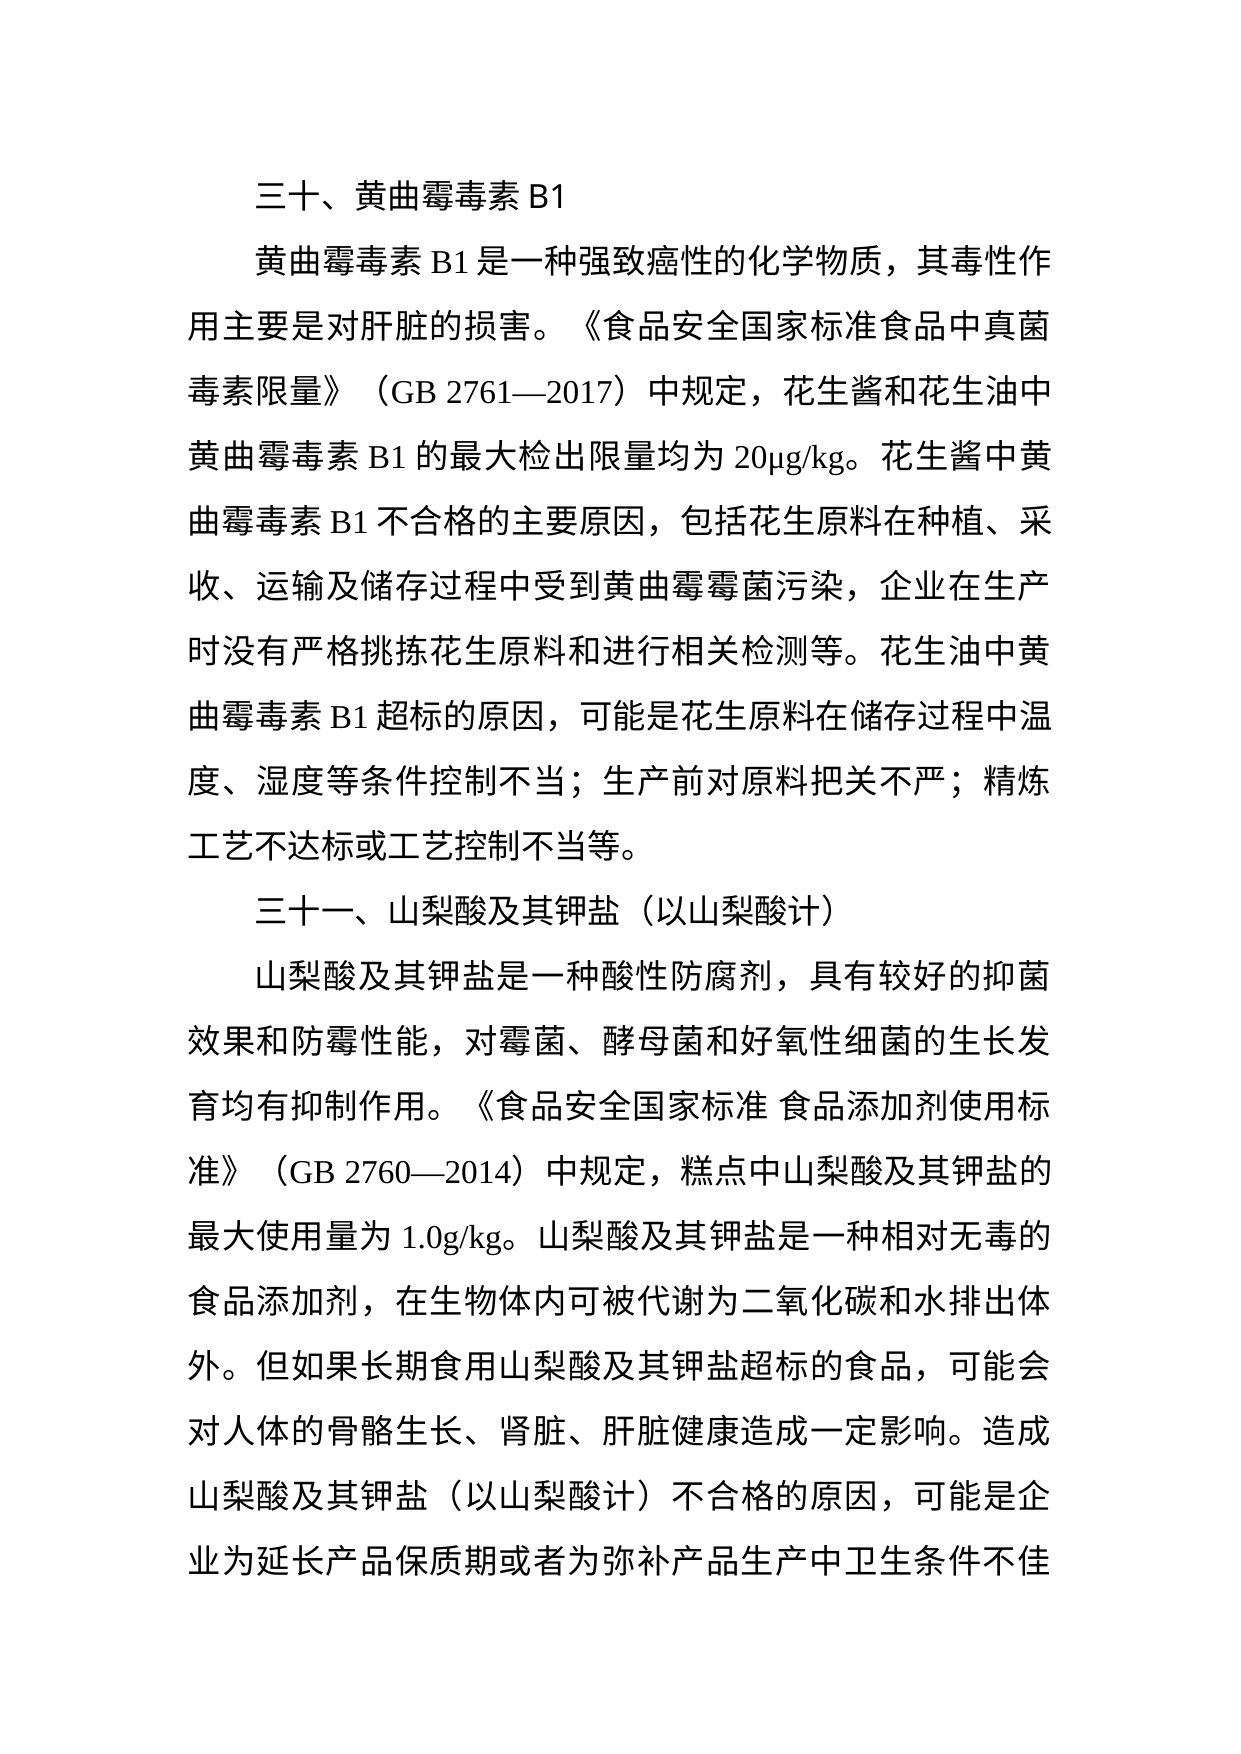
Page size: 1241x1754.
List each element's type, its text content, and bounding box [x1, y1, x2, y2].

list 三十一、山梨酸及其钾盐（以山梨酸计） [187, 877, 1053, 942]
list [187, 942, 1053, 1592]
list 黄曲霉毒素B1是一种强致癌性的化学物质，其毒性作用主要是对肝脏的损害。《食品安全国家标准食品中真菌毒素限量》（GB 2761—2017）中规定，花生酱和花生油中黄曲霉毒素B1的最大检出限量均为20μg/kg。花生酱中黄曲霉毒素B1不合格的主要原因，包括花生原料在种植、采收、运输及储存过程中受到黄曲霉霉菌污染，企业在生产时没有严格挑拣花生原料和进行相关检测等。花生油中黄曲霉毒素B1超标的原因，可能是花生原料在储存过程中温度、湿度等条件控制不当；生产前对原料把关不严；精炼工艺不达标或工艺控制不当等。 [187, 227, 1053, 877]
list 三十、黄曲霉毒素B1 [187, 162, 1053, 227]
